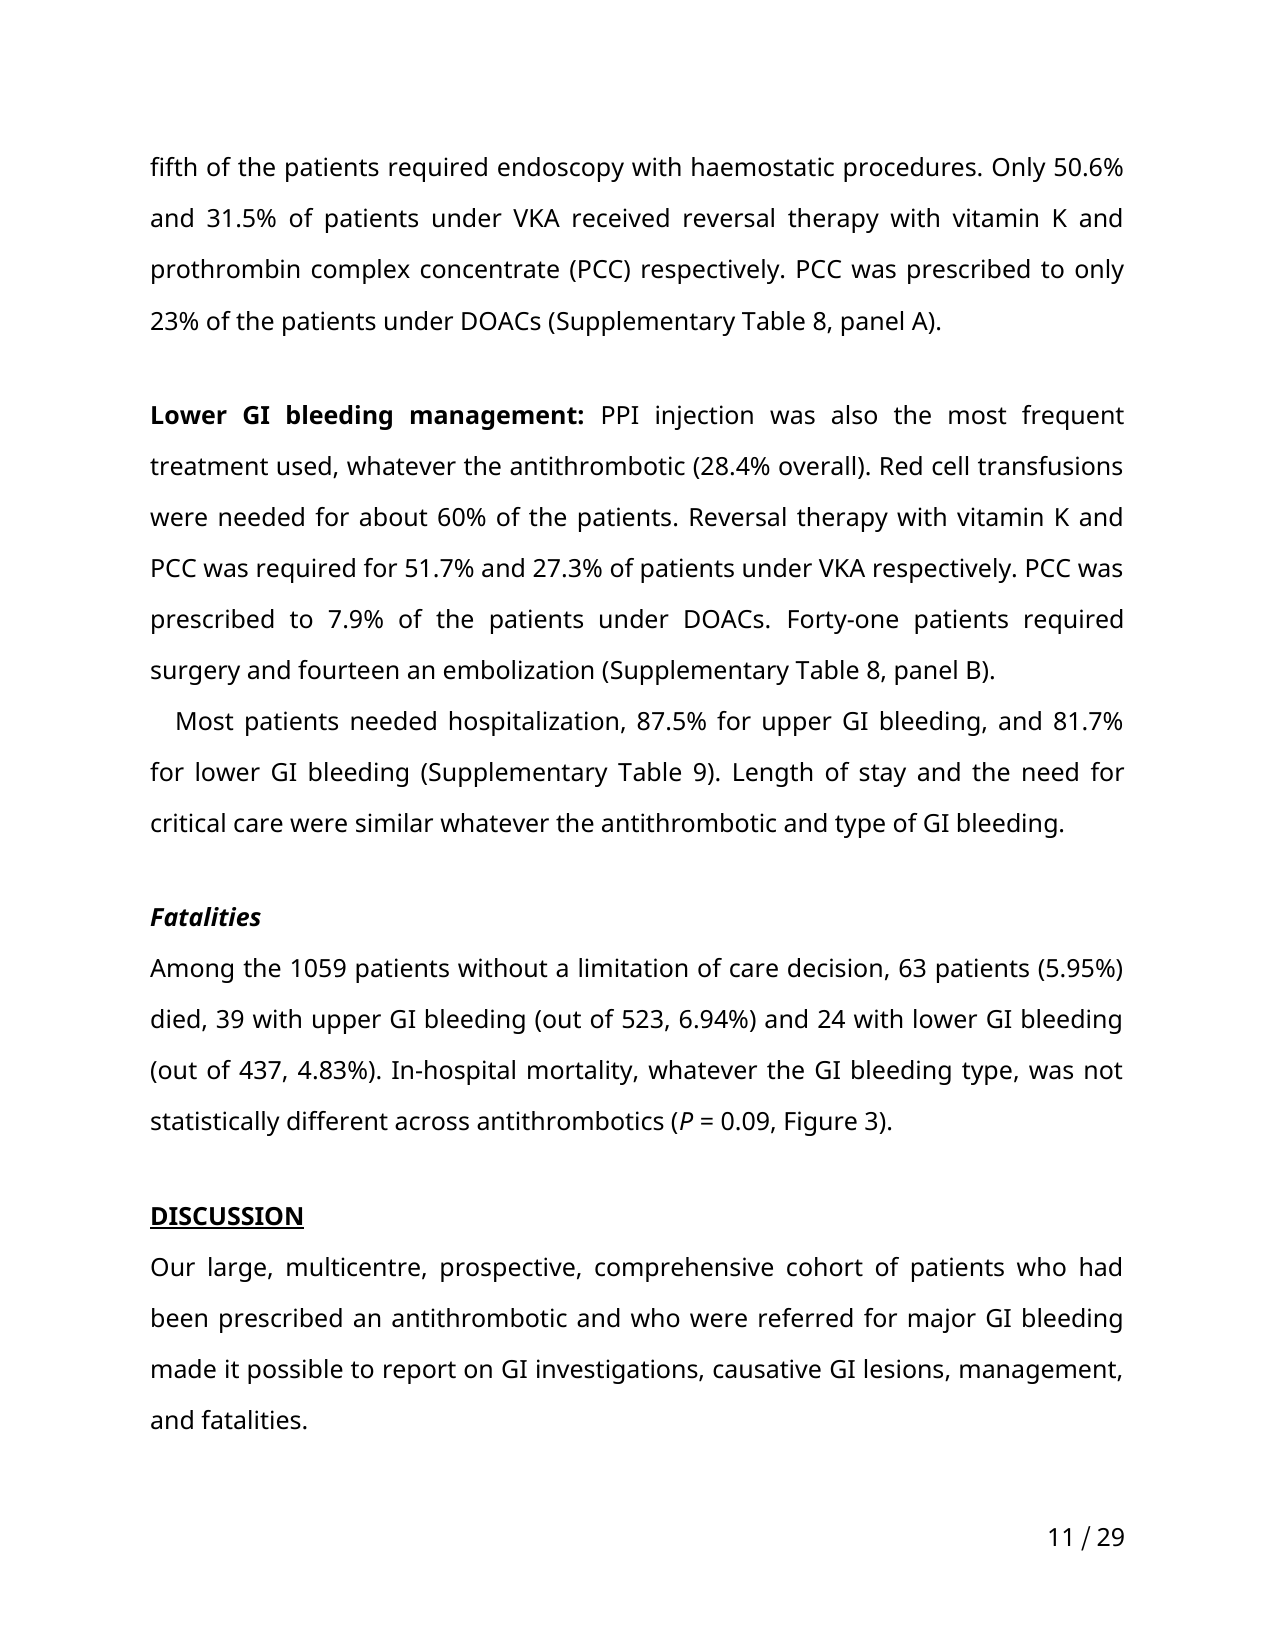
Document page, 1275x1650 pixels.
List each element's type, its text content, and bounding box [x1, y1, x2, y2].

text Among the 1059 patients without a limitation of care decision, 63 patients (5.95%) died, 39 with upper GI bleeding (out of 523, 6.94%) and 24 with lower GI bleeding (out of 437, 4.83%). In-hospital mortality, whatever the GI bleeding type, was not statistically different across antithrombotics (P = 0.09, Figure 3). [150, 951, 1125, 1138]
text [150, 150, 1125, 337]
text DISCUSSION [150, 1198, 1125, 1232]
text Lower GI bleeding management: PPI injection was also the most frequent treatment used, whatever the antithrombotic (28.4% overall). Red cell transfusions were needed for about 60% of the patients. Reversal therapy with vitamin K and PCC was required for 51.7% and 27.3% of patients under VKA respectively. PCC was prescribed to 7.9% of the patients under DOACs. Forty-one patients required surgery and fourteen an embolization (Supplementary Table 8, panel B). [150, 397, 1125, 687]
text Our large, multicentre, prospective, comprehensive cohort of patients who had been prescribed an antithrombotic and who were referred for major GI bleeding made it possible to report on GI investigations, causative GI lesions, management, and fatalities. [150, 1249, 1125, 1436]
text Fatalities [150, 900, 1125, 934]
text Most patients needed hospitalization, 87.5% for upper GI bleeding, and 81.7% for lower GI bleeding (Supplementary Table 9). Length of stay and the need for critical care were similar whatever the antithrombotic and type of GI bleeding. [150, 703, 1125, 840]
